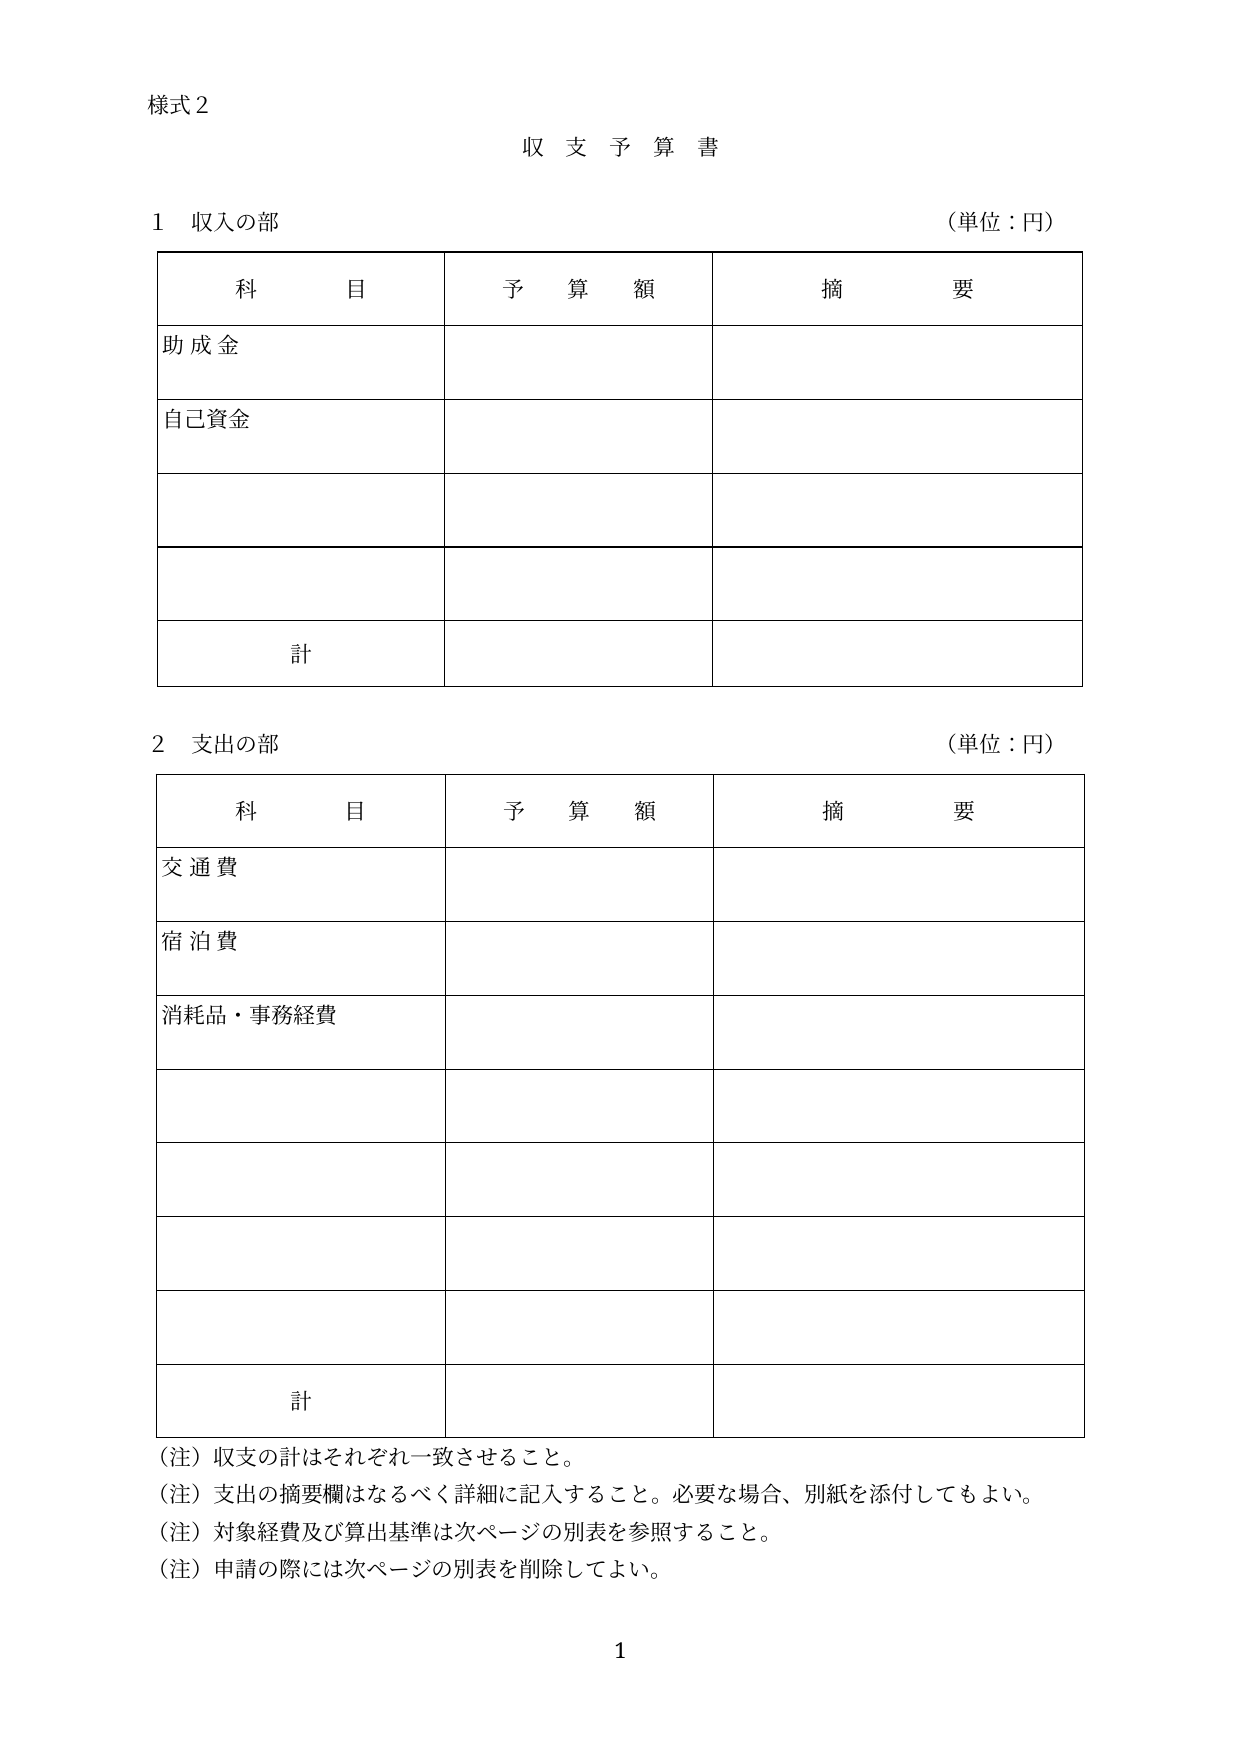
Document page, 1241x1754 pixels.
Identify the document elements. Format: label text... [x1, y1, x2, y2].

table_cell [446, 1365, 713, 1437]
text ２ 支出の部 （単位：円） [148, 725, 1092, 762]
text 収 支 予 算 書 [148, 128, 1092, 165]
table_cell [714, 848, 1084, 921]
table_cell [714, 996, 1084, 1068]
table_cell [157, 1291, 445, 1363]
table_cell [445, 400, 712, 473]
table_cell [445, 326, 712, 399]
table_cell 消耗品・事務経費 [157, 996, 445, 1068]
table_cell [158, 474, 444, 546]
table_cell [446, 1070, 713, 1142]
table_cell [713, 548, 1082, 620]
table_cell [445, 621, 712, 686]
table_cell [446, 848, 713, 921]
text （注）支出の摘要欄はなるべく詳細に記入すること。必要な場合、別紙を添付してもよい。 [148, 1475, 1092, 1513]
table_cell [714, 1291, 1084, 1363]
table_cell [714, 1217, 1084, 1290]
table_header 予 算 額 [446, 775, 713, 847]
table_cell 自己資金 [158, 400, 444, 473]
table_cell 計 [157, 1365, 445, 1437]
table_cell [713, 474, 1082, 546]
table_header 摘 要 [713, 253, 1082, 325]
table_cell [713, 326, 1082, 399]
text （注）申請の際には次ページの別表を削除してよい。 [148, 1550, 1092, 1588]
table_cell [157, 1070, 445, 1142]
table_cell [714, 1070, 1084, 1142]
table_cell [446, 996, 713, 1068]
table_cell [446, 1143, 713, 1216]
table_header 予 算 額 [445, 253, 712, 325]
table_cell [158, 548, 444, 620]
table_cell [714, 1143, 1084, 1216]
table_cell [446, 1291, 713, 1363]
text （注）収支の計はそれぞれ一致させること。 [148, 1438, 1092, 1475]
table_cell [714, 1365, 1084, 1437]
table_cell 交 通 費 [157, 848, 445, 921]
table_cell [446, 1217, 713, 1290]
text （注）対象経費及び算出基準は次ページの別表を参照すること。 [148, 1513, 1092, 1550]
table_header 科 目 [158, 253, 444, 325]
table_cell [445, 474, 712, 546]
table_cell 宿 泊 費 [157, 922, 445, 995]
table_cell [446, 922, 713, 995]
table_cell 助 成 金 [158, 326, 444, 399]
table_cell [714, 922, 1084, 995]
table_cell [157, 1217, 445, 1290]
table_header 摘 要 [714, 775, 1084, 847]
table_cell 計 [158, 621, 444, 686]
table_cell [157, 1143, 445, 1216]
table_cell [445, 548, 712, 620]
table_cell [713, 400, 1082, 473]
table_cell [713, 621, 1082, 686]
text １ 収入の部 （単位：円） [148, 203, 1092, 240]
table_header 科 目 [157, 775, 445, 847]
